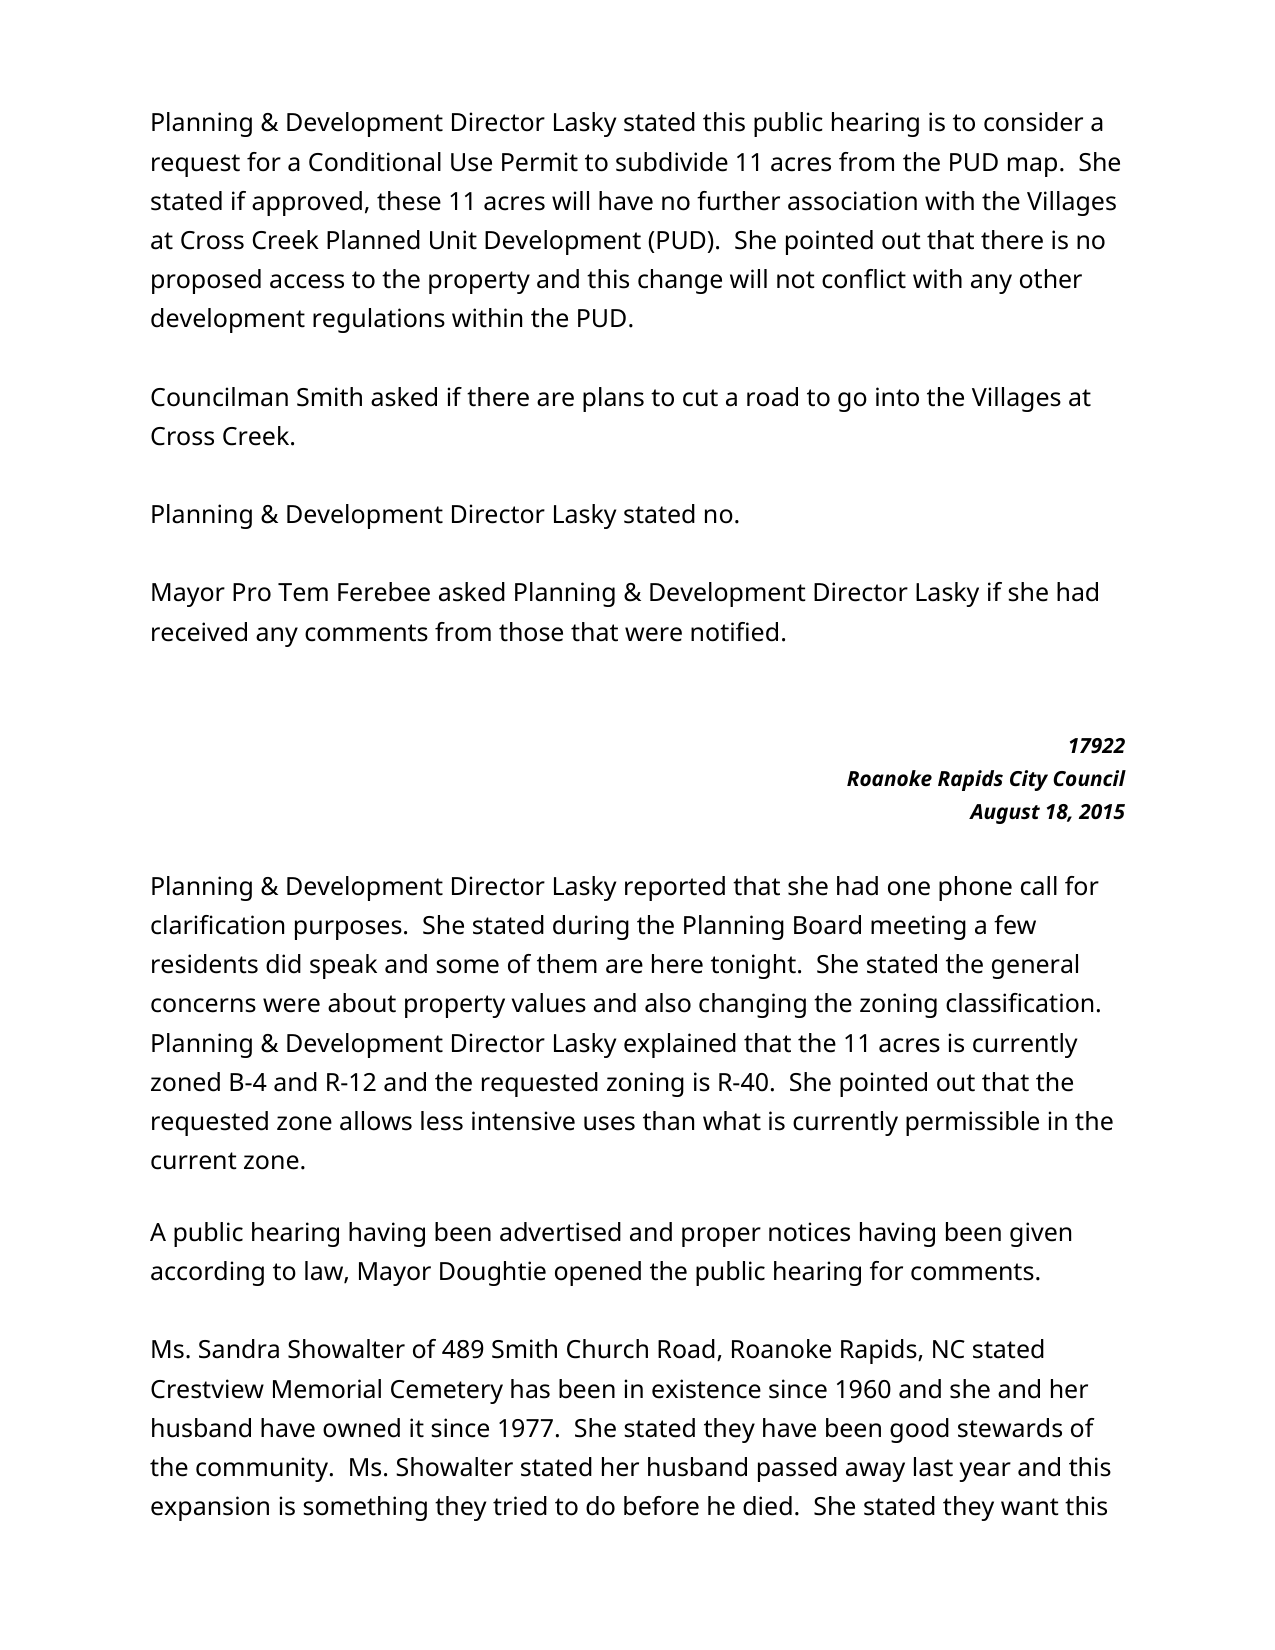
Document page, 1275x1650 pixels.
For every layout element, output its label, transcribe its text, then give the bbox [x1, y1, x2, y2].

text 17922 [150, 732, 1125, 760]
text Planning & Development Director Lasky stated this public hearing is to consider a request for a Conditional Use Permit to subdivide 11 acres from the PUD map. She stated if approved, these 11 acres will have no further association with the Villages at Cross Creek Planned Unit Development (PUD). She pointed out that there is no proposed access to the property and this change will not conflict with any other development regulations within the PUD. [150, 105, 1125, 335]
text Roanoke Rapids City Council [150, 764, 1125, 793]
text Planning & Development Director Lasky stated no. [150, 497, 1125, 531]
text August 18, 2015 [150, 797, 1125, 825]
text Councilman Smith asked if there are plans to cut a road to go into the Villages at Cross Creek. [150, 379, 1125, 452]
text A public hearing having been advertised and proper notices having been given according to law, Mayor Doughtie opened the public hearing for comments. [150, 1214, 1125, 1288]
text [150, 1332, 1125, 1523]
text Mayor Pro Tem Ferebee asked Planning & Development Director Lasky if she had received any comments from those that were notified. [150, 575, 1125, 648]
text Planning & Development Director Lasky reported that she had one phone call for clarification purposes. She stated during the Planning Board meeting a few residents did speak and some of them are here tonight. She stated the general concerns were about property values and also changing the zoning classification. Planning & Development Director Lasky explained that the 11 acres is currently zoned B-4 and R-12 and the requested zoning is R-40. She pointed out that the requested zone allows less intensive uses than what is currently permissible in the current zone. [150, 869, 1125, 1177]
